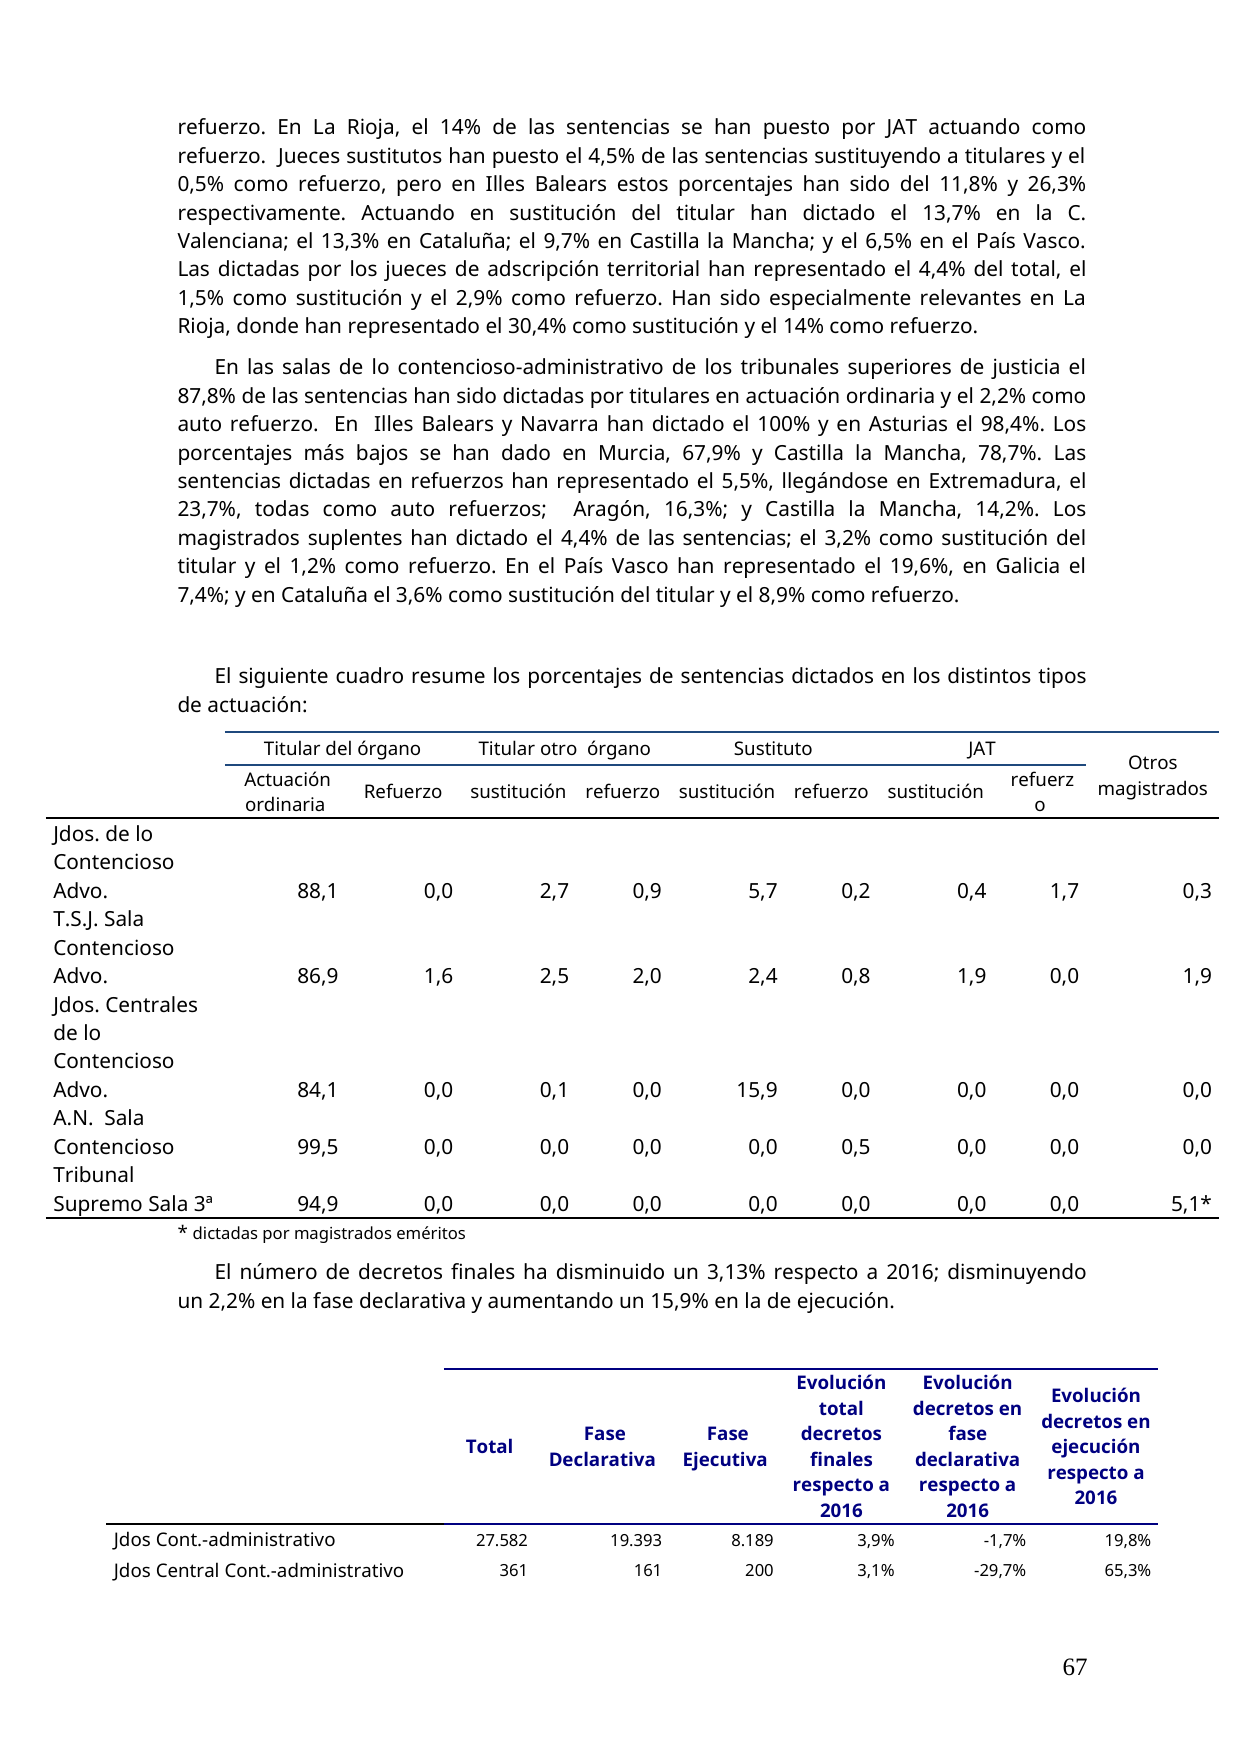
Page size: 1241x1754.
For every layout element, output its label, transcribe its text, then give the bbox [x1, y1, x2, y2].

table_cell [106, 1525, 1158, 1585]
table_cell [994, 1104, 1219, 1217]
text En las salas de lo contencioso-administrativo de los tribunales superiores de justicia el 87,8% de las sentencias han sido dictadas por titulares en actuación ordinaria y el 2,2% como auto refuerzo. En Illes Balears y Navarra han dictado el 100% y en Asturias el 98,4%. Los porcentajes más bajos se han dado en Murcia, 67,9% y Castilla la Mancha, 78,7%. Las sentencias dictadas en refuerzos han representado el 5,5%, llegándose en Extremadura, el 23,7%, todas como auto refuerzos; Aragón, 16,3%; y Castilla la Mancha, 14,2%. Los magistrados suplentes han dictado el 4,4% de las sentencias; el 3,2% como sustitución del titular y el 1,2% como refuerzo. En el País Vasco han representado el 19,6%, en Galicia el 7,4%; y en Cataluña el 3,6% como sustitución del titular y el 8,9% como refuerzo. [177, 352, 1087, 608]
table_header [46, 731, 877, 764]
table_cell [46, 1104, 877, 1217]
text El número de decretos finales ha disminuido un 3,13% respecto a 2016; disminuyendo un 2,2% en la fase declarativa y aumentando un 15,9% en la de ejecución. [177, 1257, 1087, 1314]
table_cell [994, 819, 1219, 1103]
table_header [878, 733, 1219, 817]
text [177, 112, 1087, 340]
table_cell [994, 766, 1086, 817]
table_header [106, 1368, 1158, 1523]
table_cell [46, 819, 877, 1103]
text * dictadas por magistrados eméritos [177, 1219, 1087, 1245]
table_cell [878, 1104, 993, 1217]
text El siguiente cuadro resume los porcentajes de sentencias dictados en los distintos tipos de actuación: [177, 662, 1087, 718]
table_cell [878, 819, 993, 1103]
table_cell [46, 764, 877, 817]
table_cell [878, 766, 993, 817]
